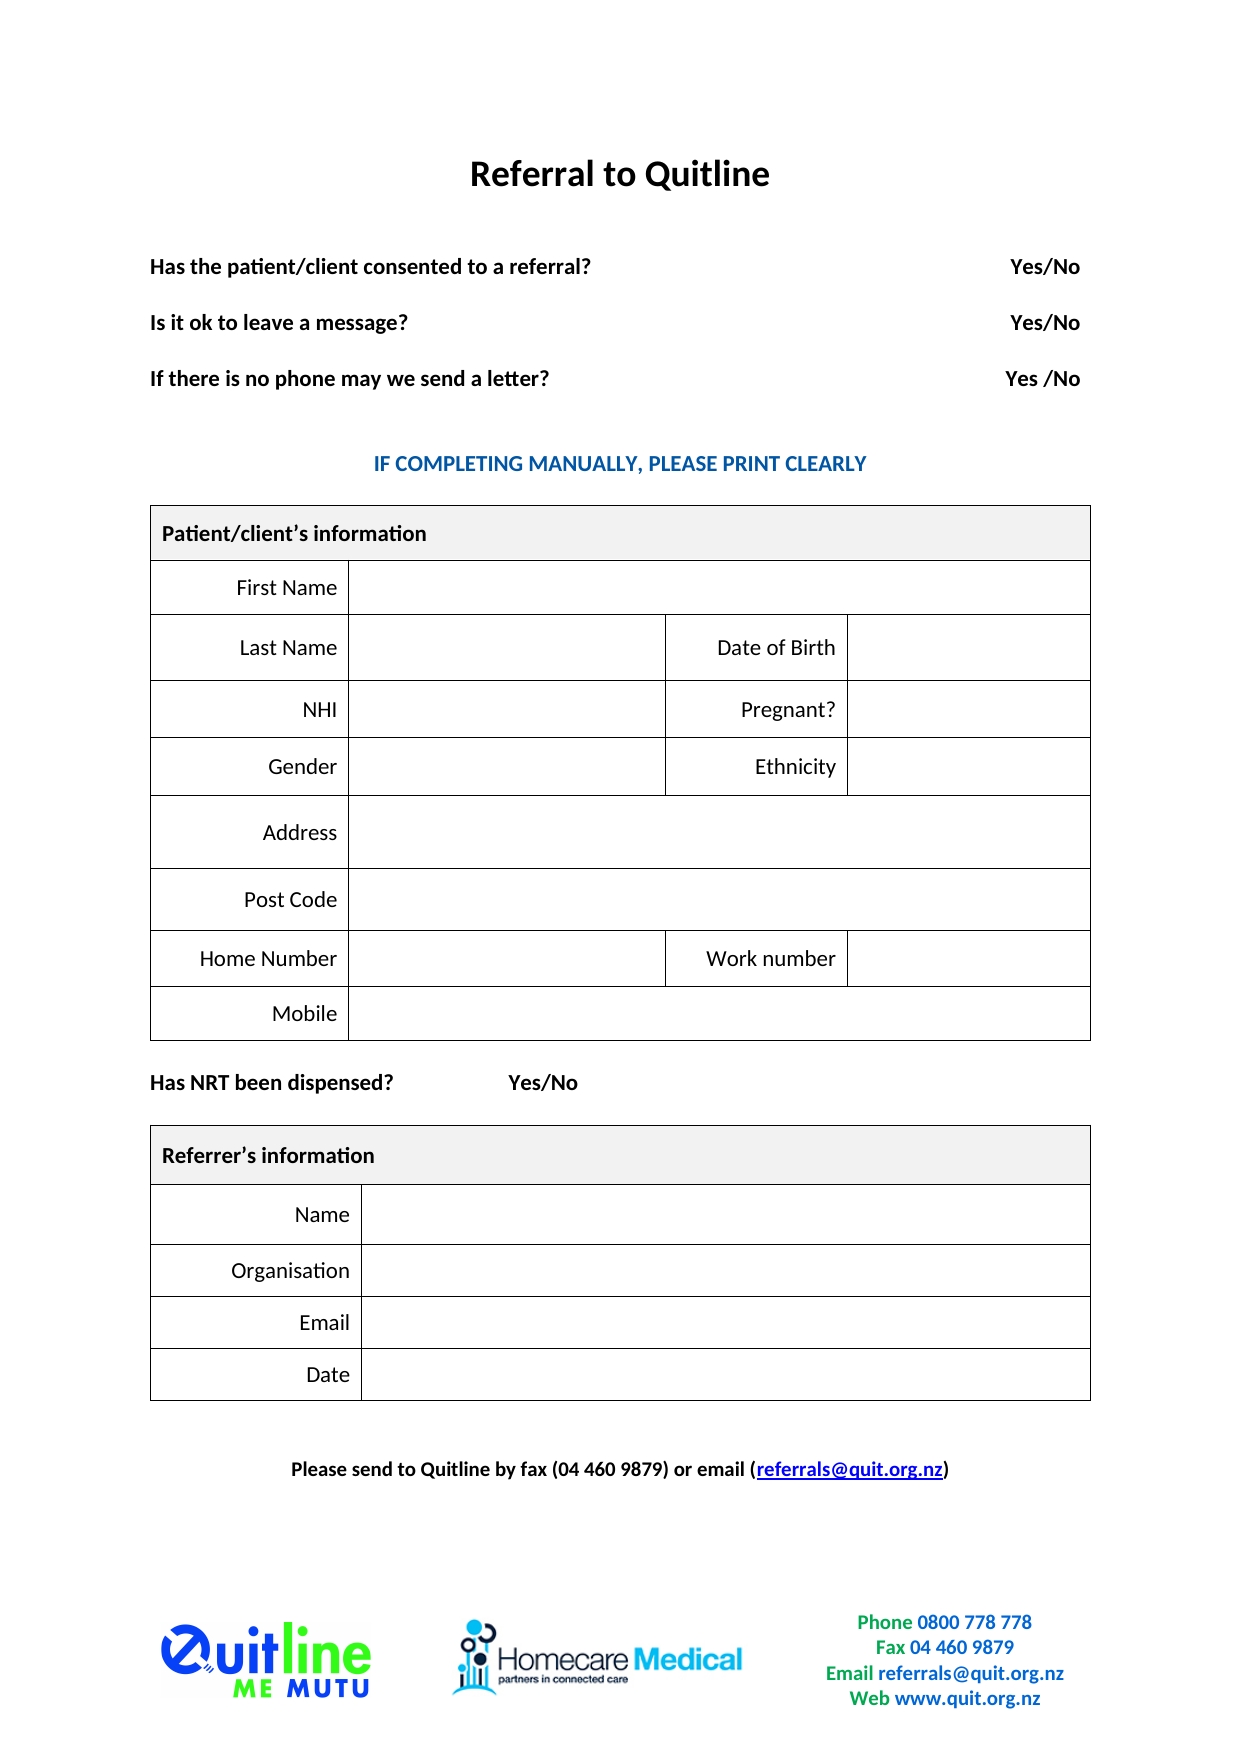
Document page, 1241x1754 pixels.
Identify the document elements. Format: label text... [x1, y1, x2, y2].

table_cell Date [151, 1349, 361, 1399]
table_cell [848, 931, 1090, 986]
text If there is no phone may we send a letter? Yes /No [150, 364, 1090, 392]
table_cell Last Name [151, 615, 348, 680]
table_cell Pregnant? [666, 681, 847, 737]
table_cell [362, 1185, 1090, 1243]
picture [434, 1609, 761, 1702]
text IF COMPLETING MANUALLY, PLEASE PRINT CLEARLY [150, 449, 1090, 477]
table_cell Home Number [151, 931, 348, 986]
table_cell Ethnicity [666, 738, 847, 795]
table_cell Organisation [151, 1245, 361, 1296]
table_cell [349, 561, 1090, 614]
table_cell [349, 738, 665, 795]
table_cell [349, 987, 1090, 1039]
table_cell Address [151, 796, 348, 868]
table_cell [349, 931, 665, 986]
table_cell [349, 869, 1090, 930]
table_cell Date of Birth [666, 615, 847, 680]
table_cell Gender [151, 738, 348, 795]
text Is it ok to leave a message? Yes/No [150, 308, 1090, 336]
table_cell [349, 681, 665, 737]
text Referral to Quitline [150, 150, 1090, 196]
table_cell Email [151, 1297, 361, 1348]
table_cell [848, 738, 1090, 795]
table_header Patient/client’s information [151, 506, 1090, 559]
table_cell [362, 1297, 1090, 1348]
text Has NRT been dispensed? Yes/No [150, 1068, 1090, 1097]
text Has the patient/client consented to a referral? Yes/No [150, 252, 1090, 280]
table_cell NHI [151, 681, 348, 737]
table_cell [848, 615, 1090, 680]
table_cell Post Code [151, 869, 348, 930]
table_cell Name [151, 1185, 361, 1243]
table_cell [848, 681, 1090, 737]
table_cell [362, 1349, 1090, 1399]
picture [161, 1622, 371, 1698]
table_cell First Name [151, 561, 348, 614]
text Please send to Quitline by fax (04 460 9879) or email (referrals@quit.org.nz) [150, 1457, 1090, 1482]
table_cell Mobile [151, 987, 348, 1039]
table_cell Work number [666, 931, 847, 986]
table_header Referrer’s information [151, 1126, 1090, 1184]
table_cell [349, 796, 1090, 868]
table_cell [349, 615, 665, 680]
table_cell [362, 1245, 1090, 1296]
